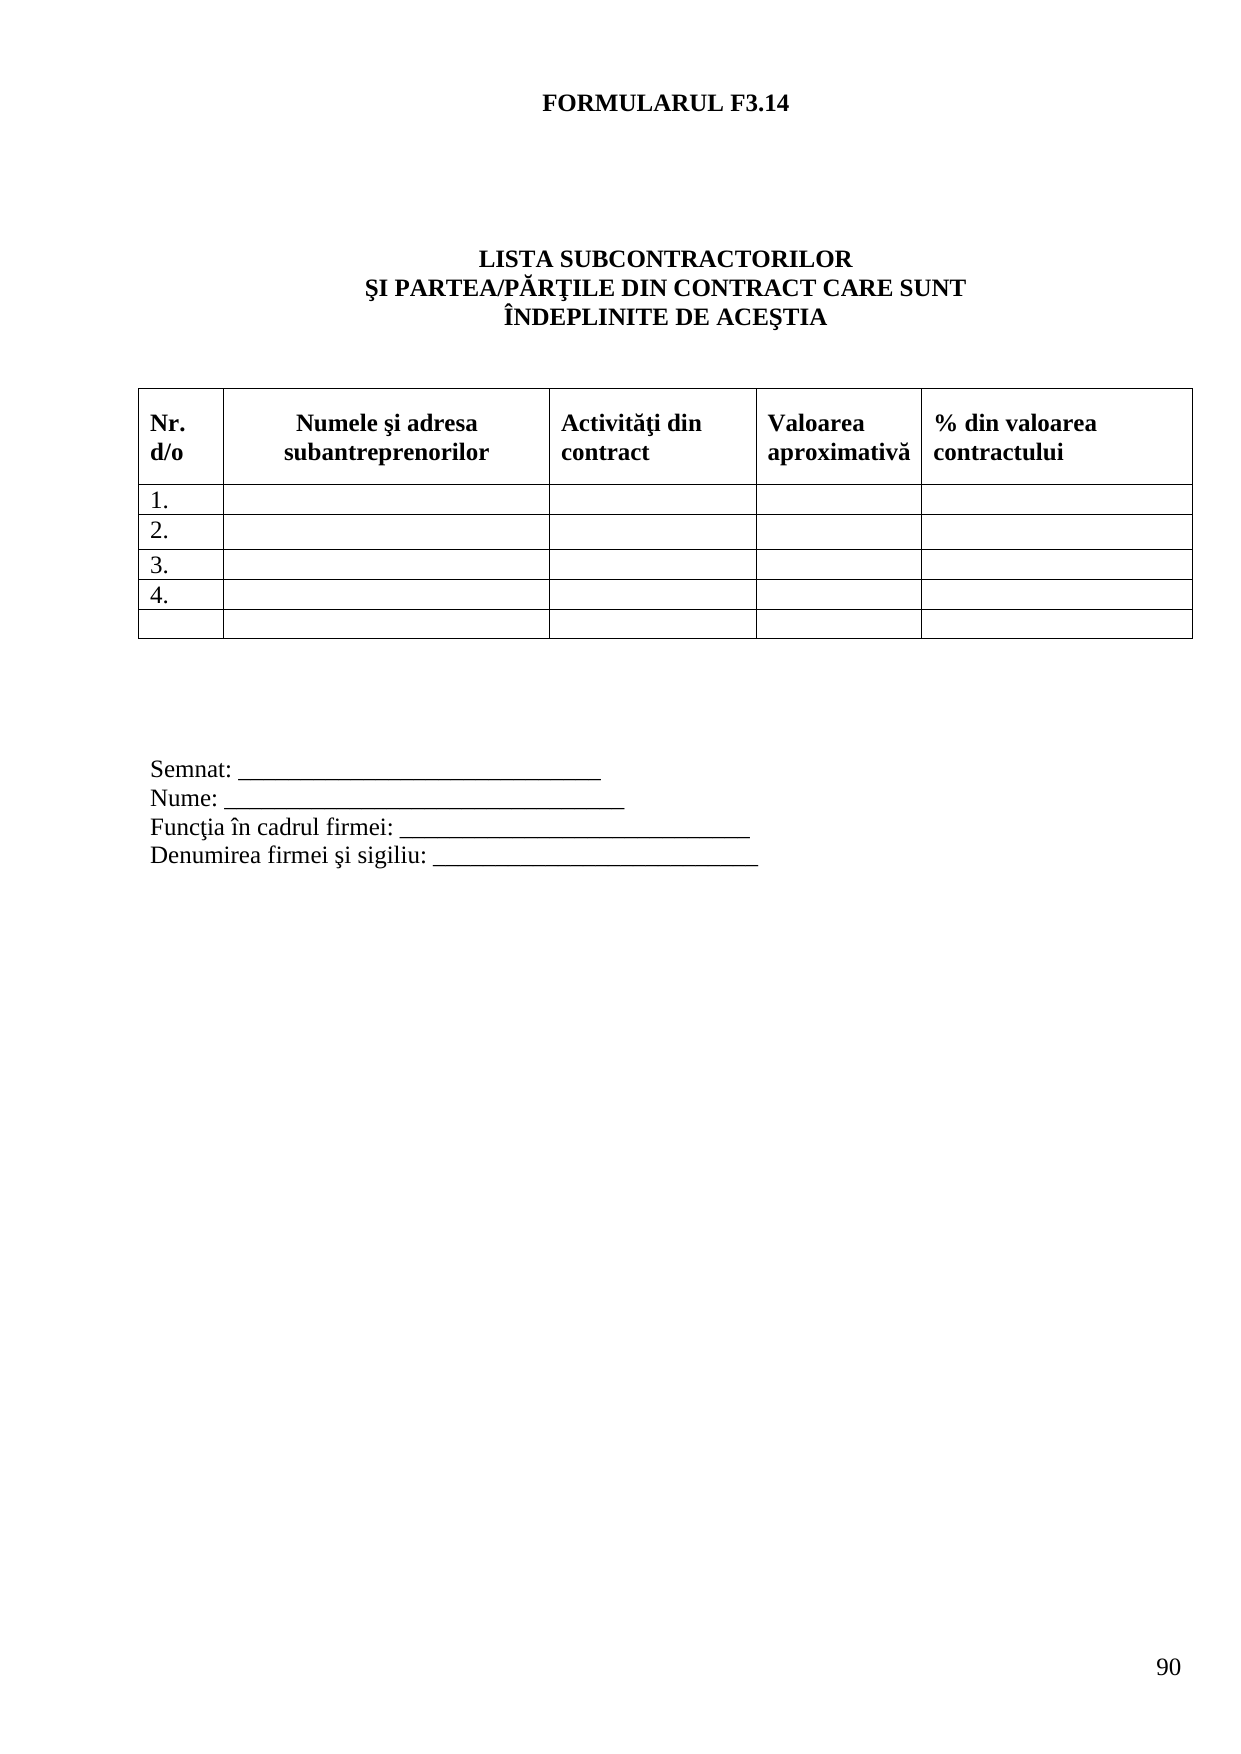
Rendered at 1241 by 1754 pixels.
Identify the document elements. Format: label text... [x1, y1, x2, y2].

text Nume: ________________________________ [150, 783, 1181, 812]
table_cell [224, 580, 549, 608]
text FORMULARUL F3.14 [150, 88, 1181, 117]
table_cell [922, 550, 1192, 579]
table_cell 4. [139, 580, 223, 608]
table_cell [757, 485, 921, 514]
table_cell [224, 550, 549, 579]
table_cell [224, 485, 549, 514]
table_cell [550, 515, 756, 549]
table_cell 2. [139, 515, 223, 549]
text Semnat: _____________________________ [150, 754, 1181, 783]
table_cell [550, 580, 756, 608]
table_cell 3. [139, 550, 223, 579]
table_header Activităţi din contract [550, 389, 756, 484]
table_cell [224, 610, 549, 638]
text ŞI PARTEA/PĂRŢILE DIN CONTRACT CARE SUNT [150, 273, 1181, 302]
table_cell [922, 485, 1192, 514]
table_cell [922, 580, 1192, 608]
table_cell [550, 485, 756, 514]
table_header % din valoarea contractului [922, 389, 1192, 484]
text ÎNDEPLINITE DE ACEŞTIA [150, 302, 1181, 331]
table_cell [550, 550, 756, 579]
table_header Valoarea aproximativă [757, 389, 921, 484]
table_cell [757, 550, 921, 579]
text LISTA SUBCONTRACTORILOR [150, 244, 1181, 273]
table_header Numele şi adresa subantreprenorilor [224, 389, 549, 484]
table_cell [550, 610, 756, 638]
table_cell [757, 515, 921, 549]
table_cell [922, 515, 1192, 549]
table_cell [757, 610, 921, 638]
table_cell [224, 515, 549, 549]
table_cell [757, 580, 921, 608]
table_header Nr. d/o [139, 389, 223, 484]
text Denumirea firmei şi sigiliu: __________________________ [150, 841, 1181, 869]
table_cell [139, 610, 223, 638]
table_cell 1. [139, 485, 223, 514]
text Funcţia în cadrul firmei: ____________________________ [150, 812, 1181, 841]
table_cell [922, 610, 1192, 638]
